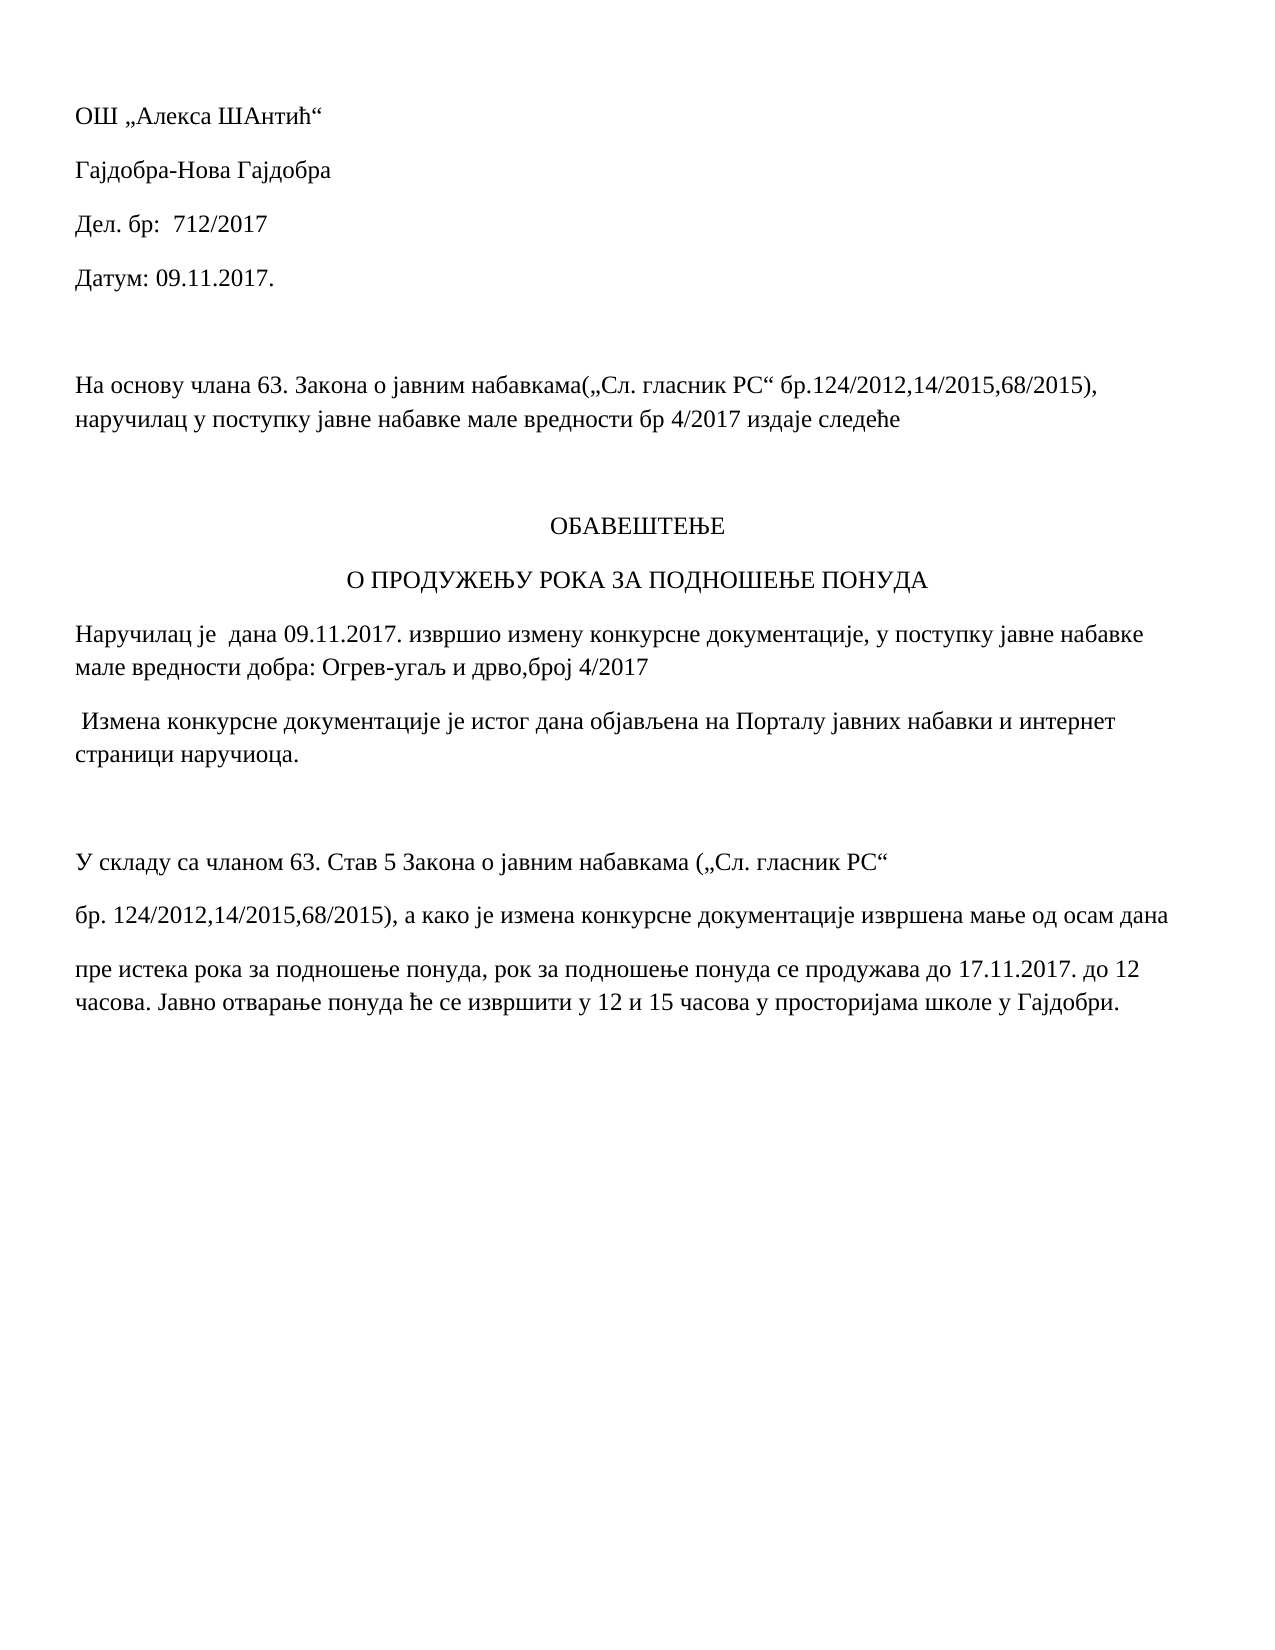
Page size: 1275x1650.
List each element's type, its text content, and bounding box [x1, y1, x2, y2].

text Дел. бр: 712/2017 [75, 209, 1200, 238]
text Гајдобра-Нова Гајдобра [75, 155, 1200, 184]
text ОБАВЕШТЕЊЕ [75, 511, 1200, 540]
text ОШ „Алекса ШАнтић“ [75, 101, 1200, 130]
text Наручилац је дана 09.11.2017. извршио измену конкурсне документације, у поступку јавне набавке мале вредности добра: Огрев-угаљ и дрво,број 4/2017 [75, 619, 1200, 681]
text На основу члана 63. Закона о јавним набавкама(„Сл. гласник РС“ бр.124/2012,14/2015,68/2015), наручилац у поступку јавне набавке мале вредности бр 4/2017 издаје следеће [75, 371, 1200, 432]
text О ПРОДУЖЕЊУ РОКА ЗА ПОДНОШЕЊЕ ПОНУДА [75, 565, 1200, 594]
text У складу са чланом 63. Став 5 Закона о јавним набавкама („Сл. гласник РС“ [75, 847, 1200, 875]
text Датум: 09.11.2017. [75, 263, 1200, 292]
text пре истека рока за подношење понуда, рок за подношење понуда се продужава до 17.11.2017. до 12 часова. Јавно отварање понуда ће се извршити у 12 и 15 часова у просторијама школе у Гајдобри. [75, 954, 1200, 1016]
text Измена конкурсне документације је истог дана објављена на Порталу јавних набавки и интернет страници наручиоца. [75, 706, 1200, 768]
text бр. 124/2012,14/2015,68/2015), а како је измена конкурсне документације извршена мање од осам дана [75, 901, 1200, 929]
